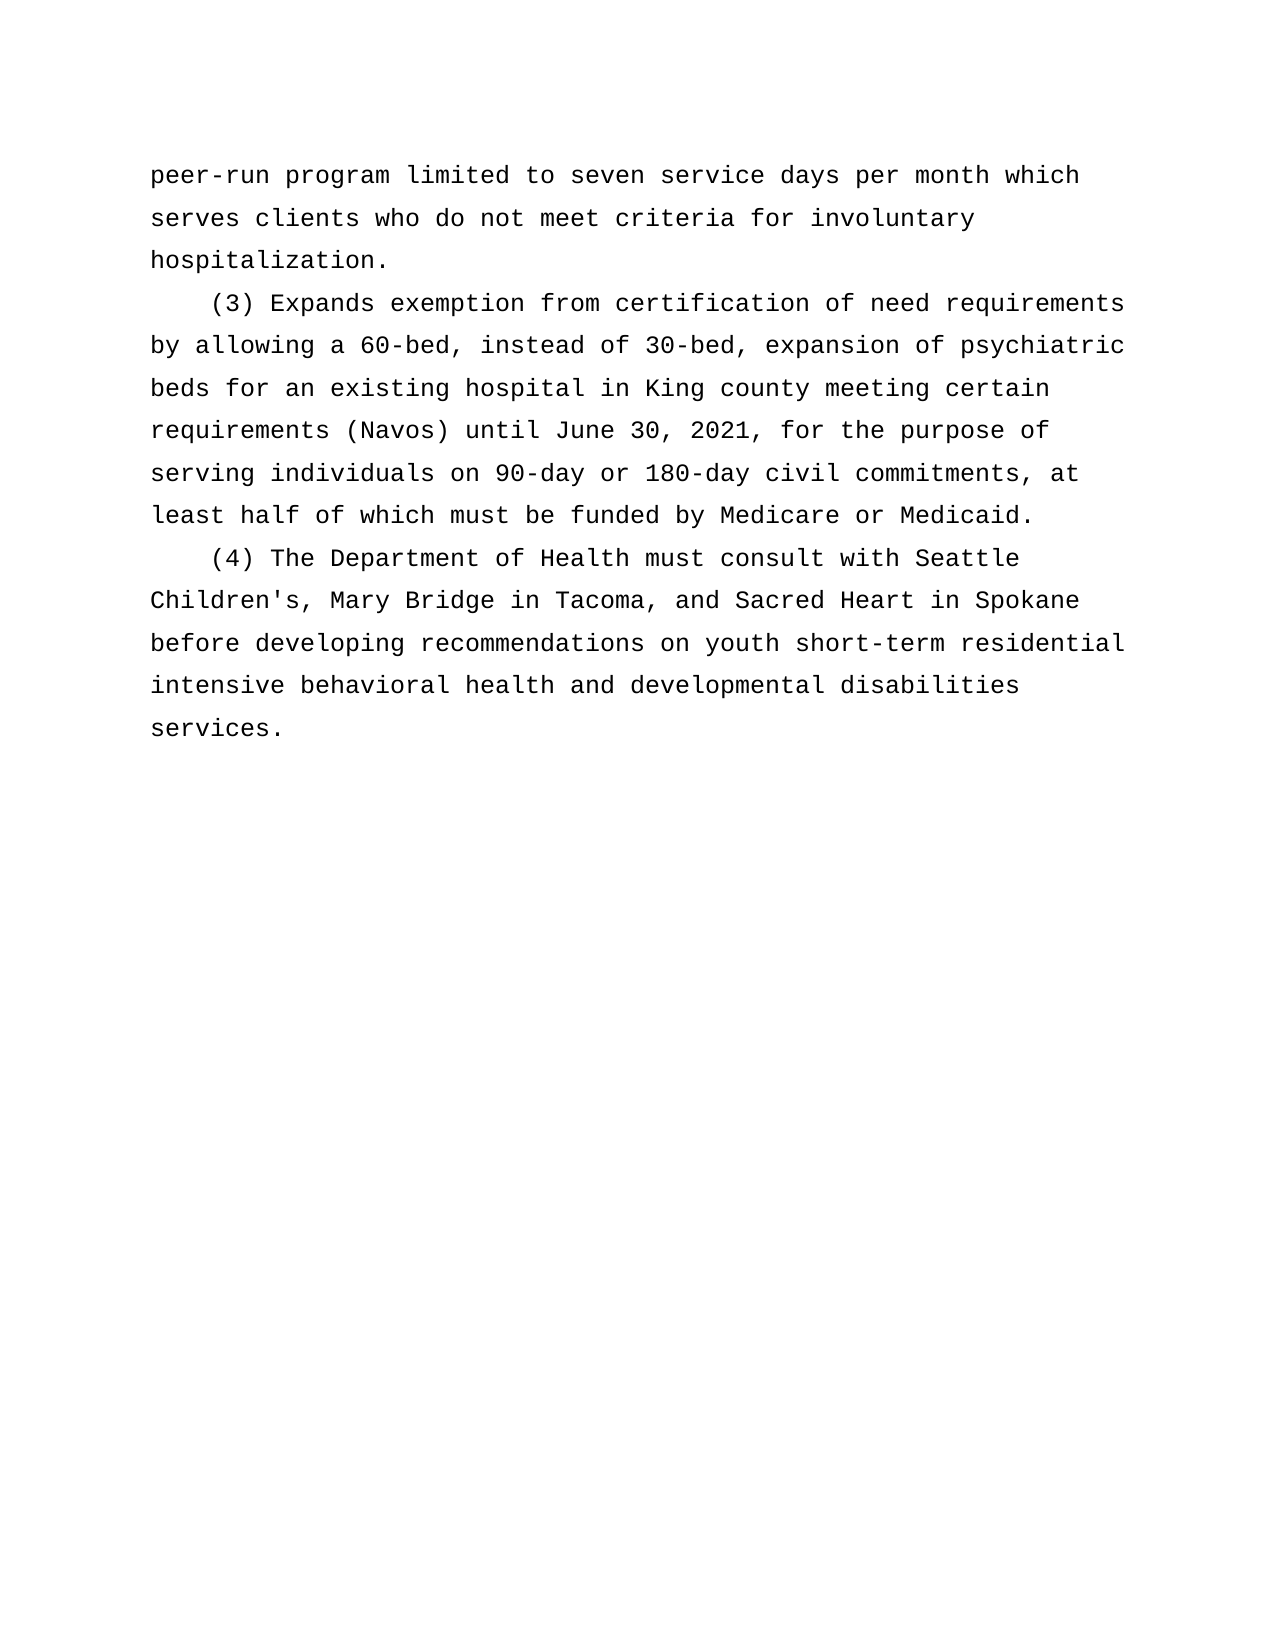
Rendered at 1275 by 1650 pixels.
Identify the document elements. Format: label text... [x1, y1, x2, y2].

text (4) The Department of Health must consult with Seattle Children's, Mary Bridge in Tacoma, and Sacred Heart in Spokane before developing recommendations on youth short-term residential intensive behavioral health and developmental disabilities services. [150, 532, 1125, 745]
text (3) Expands exemption from certification of need requirements by allowing a 60-bed, instead of 30-bed, expansion of psychiatric beds for an existing hospital in King county meeting certain requirements (Navos) until June 30, 2021, for the purpose of serving individuals on 90-day or 180-day civil commitments, at least half of which must be funded by Medicare or Medicaid. [150, 277, 1125, 532]
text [150, 150, 1125, 277]
